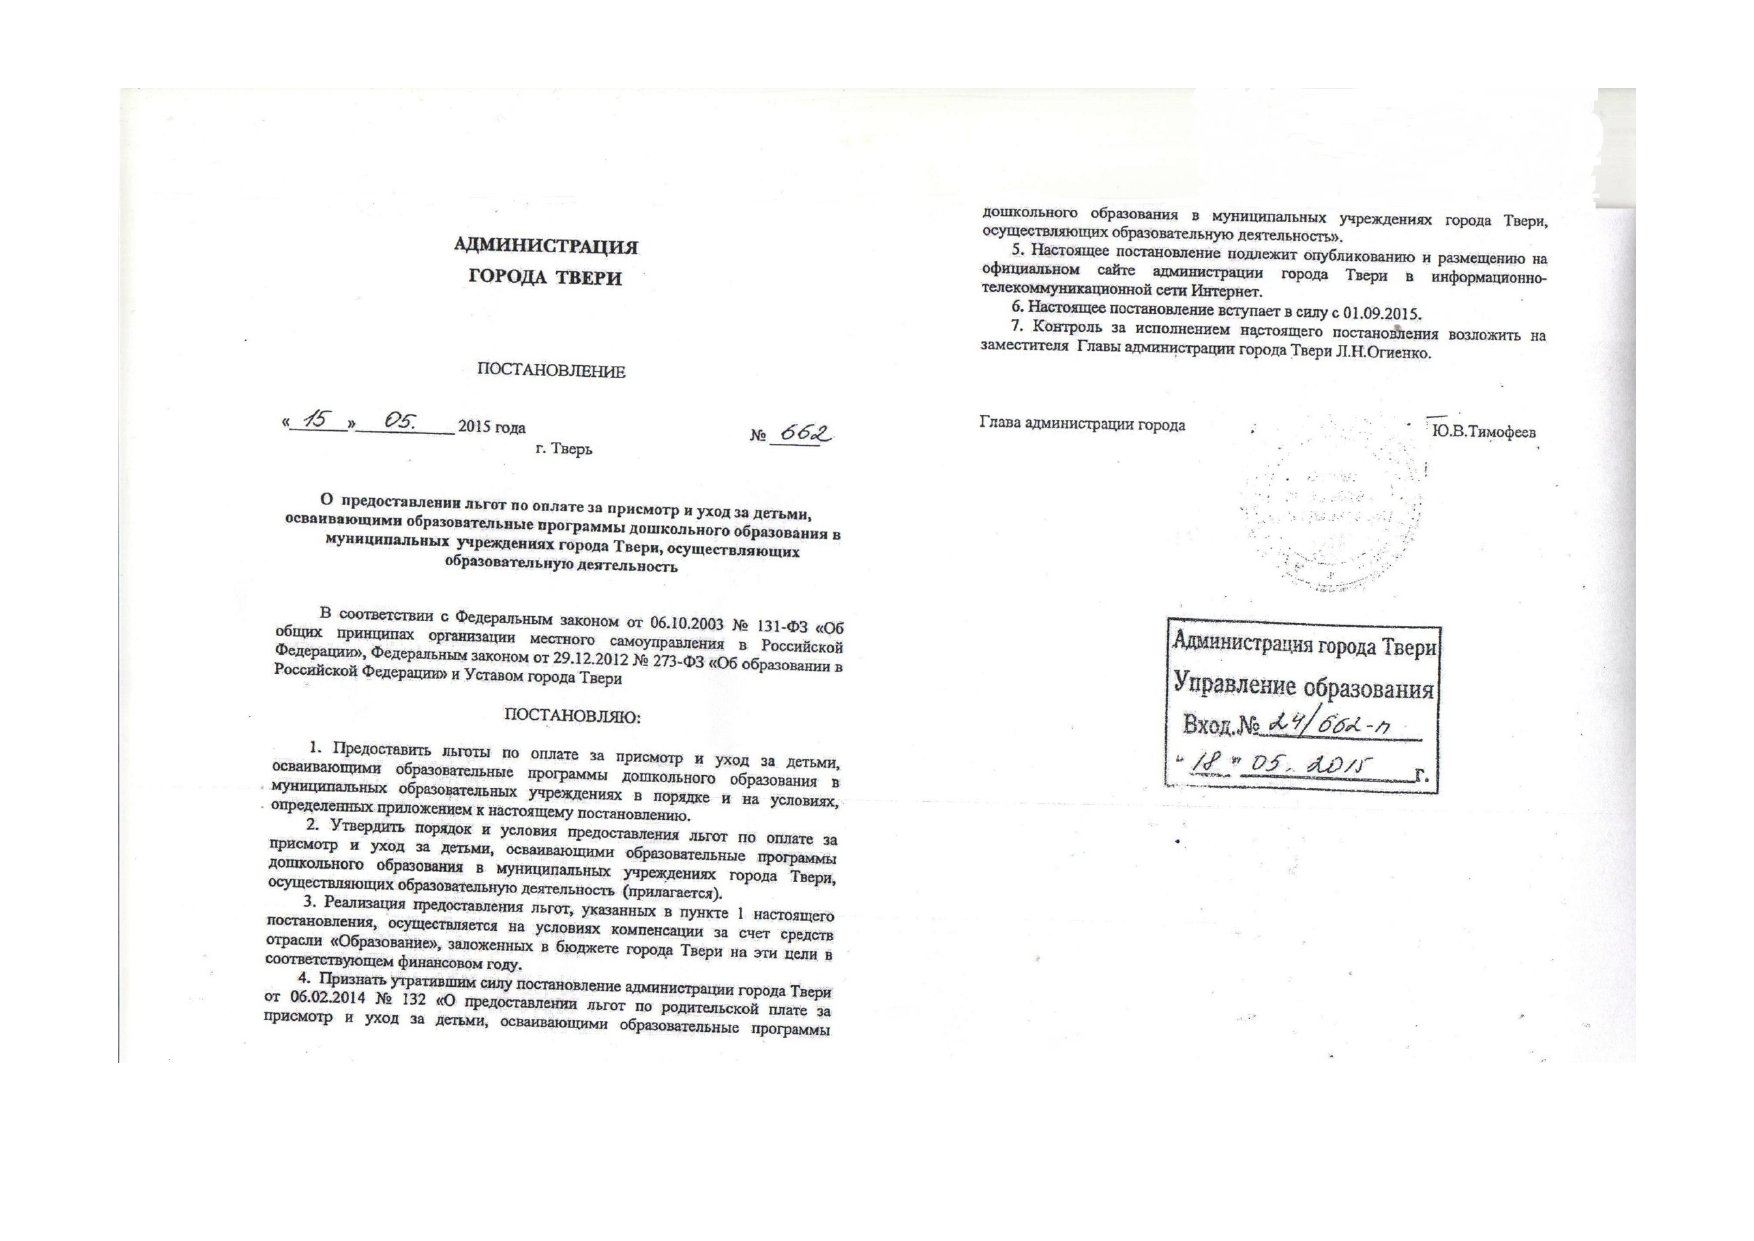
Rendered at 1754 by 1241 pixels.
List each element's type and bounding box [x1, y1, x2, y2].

picture [118, 88, 1636, 1063]
